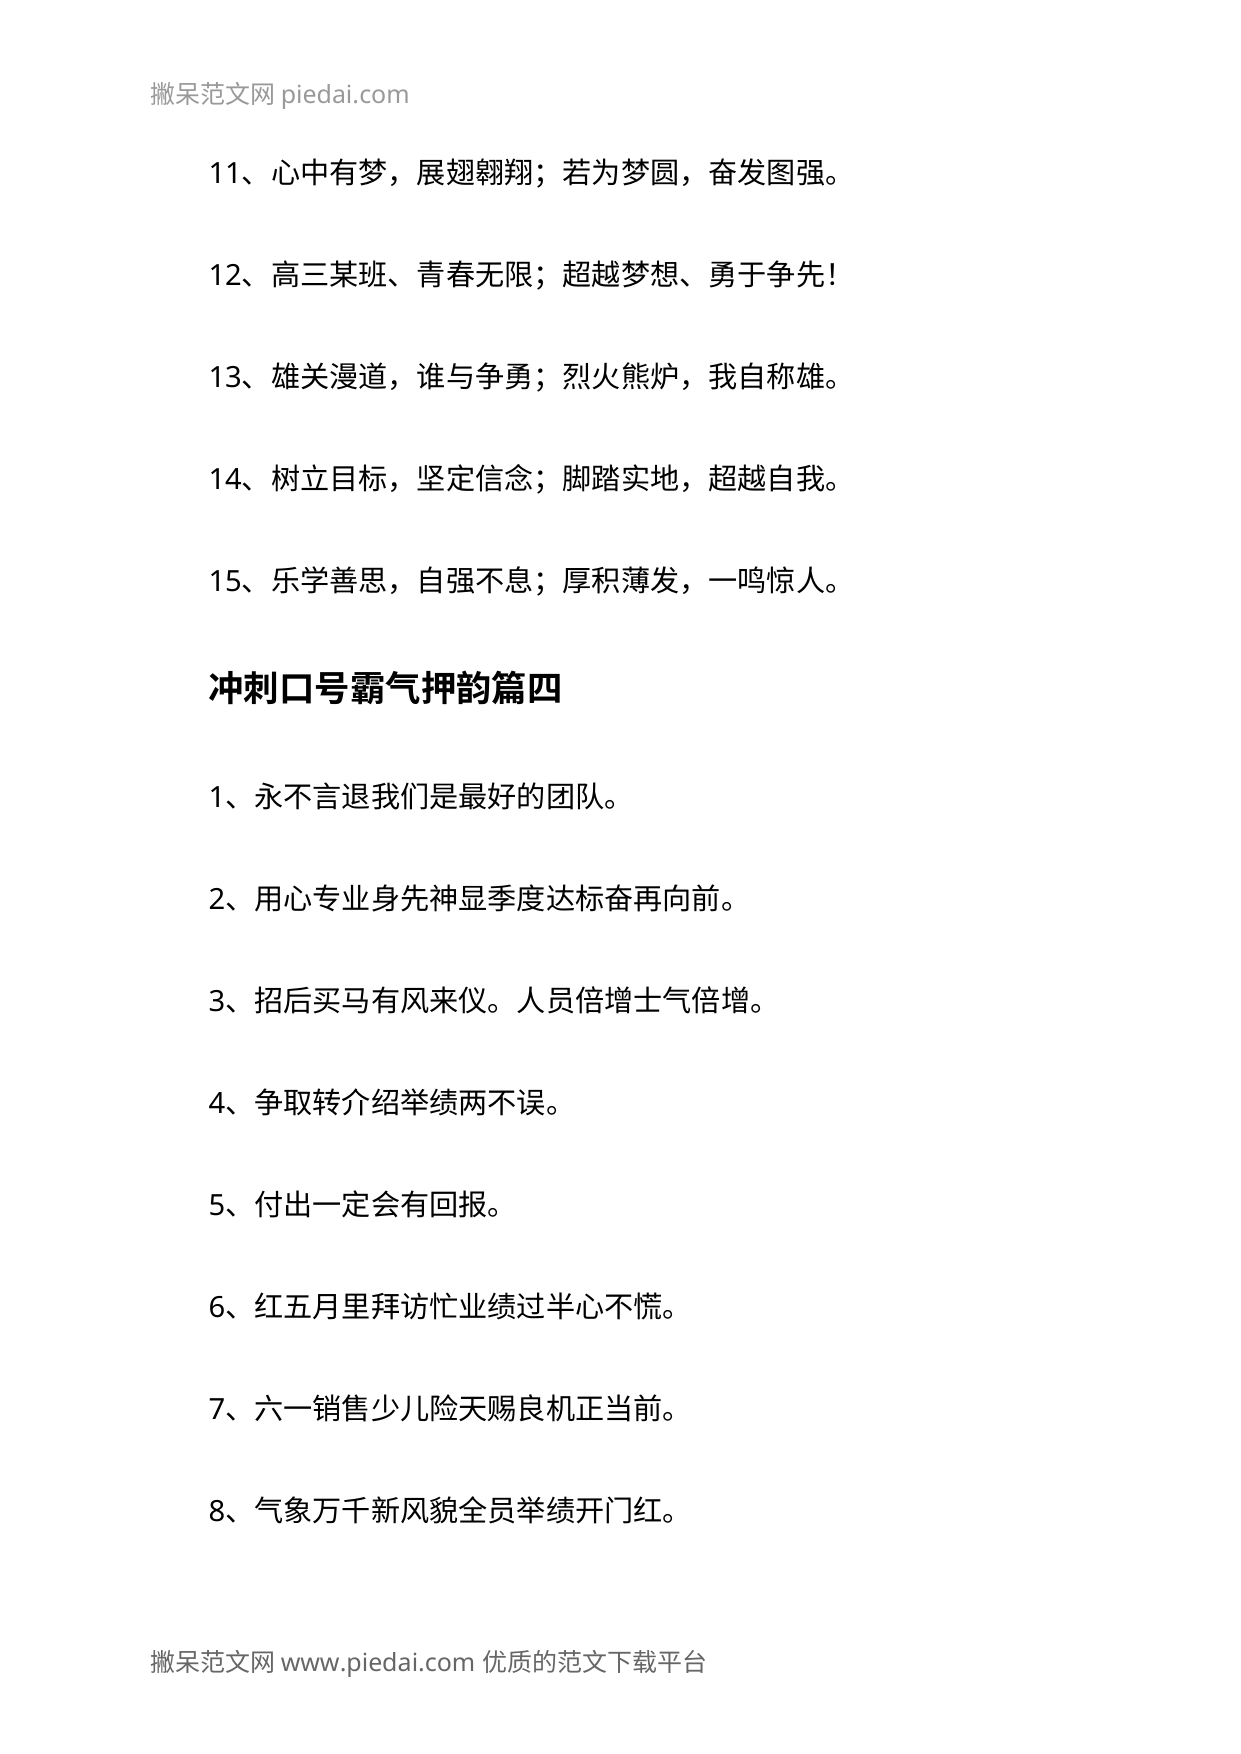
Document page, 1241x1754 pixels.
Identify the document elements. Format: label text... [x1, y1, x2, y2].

text 1、永不言退我们是最好的团队。 [150, 773, 1090, 816]
text 4、争取转介绍举绩两不误。 [150, 1079, 1090, 1122]
text 7、六一销售少儿险天赐良机正当前。 [150, 1385, 1090, 1428]
text 12、高三某班、青春无限；超越梦想、勇于争先！ [150, 252, 1090, 294]
text 6、红五月里拜访忙业绩过半心不慌。 [150, 1283, 1090, 1326]
text 14、树立目标，坚定信念；脚踏实地，超越自我。 [150, 456, 1090, 498]
text 冲刺口号霸气押韵篇四 [150, 660, 1090, 711]
text 3、招后买马有风来仪。人员倍增士气倍增。 [150, 977, 1090, 1020]
text 2、用心专业身先神显季度达标奋再向前。 [150, 875, 1090, 918]
text 5、付出一定会有回报。 [150, 1181, 1090, 1224]
text 13、雄关漫道，谁与争勇；烈火熊炉，我自称雄。 [150, 354, 1090, 396]
text 8、气象万千新风貌全员举绩开门红。 [150, 1487, 1090, 1529]
text 15、乐学善思，自强不息；厚积薄发，一鸣惊人。 [150, 558, 1090, 600]
text 11、心中有梦，展翅翱翔；若为梦圆，奋发图强。 [150, 150, 1090, 192]
